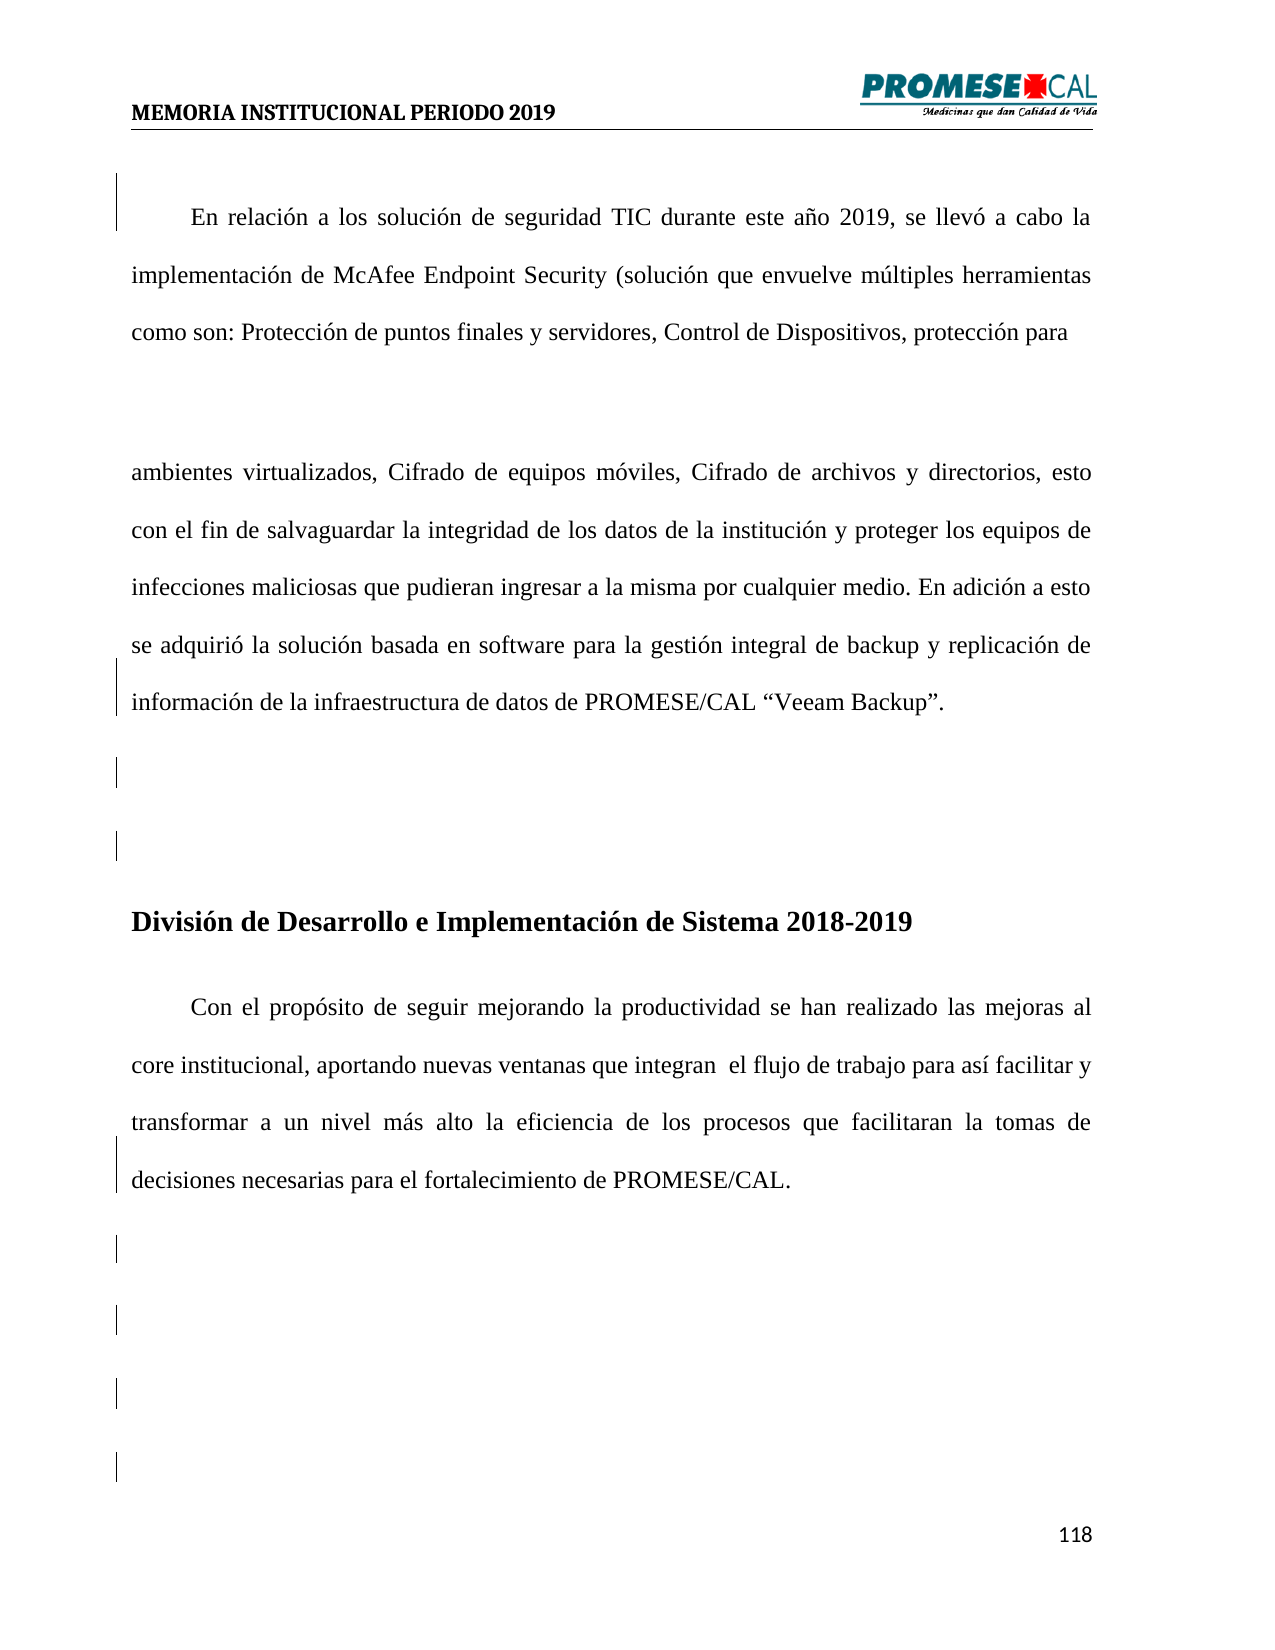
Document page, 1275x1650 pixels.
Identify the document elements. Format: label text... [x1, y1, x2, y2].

text División de Desarrollo e Implementación de Sistema 2018-2019 [131, 904, 1093, 938]
picture [843, 68, 1105, 125]
text Con el propósito de seguir mejorando la productividad se han realizado las mejoras al core institucional, aportando nuevas ventanas que integran el flujo de trabajo para así facilitar y transformar a un nivel más alto la eficiencia de los procesos que facilitaran la tomas de decisiones necesarias para el fortalecimiento de PROMESE/CAL. [131, 992, 1093, 1193]
text ambientes virtualizados, Cifrado de equipos móviles, Cifrado de archivos y directorios, esto con el fin de salvaguardar la integridad de los datos de la institución y proteger los equipos de infecciones maliciosas que pudieran ingresar a la misma por cualquier medio. En adición a esto se adquirió la solución basada en software para la gestión integral de backup y replicación de información de la infraestructura de datos de PROMESE/CAL “Veeam Backup”. [131, 457, 1093, 716]
text En relación a los solución de seguridad TIC durante este año 2019, se llevó a cabo la implementación de McAfee Endpoint Security (solución que envuelve múltiples herramientas como son: Protección de puntos finales y servidores, Control de Dispositivos, protección para [131, 202, 1093, 346]
